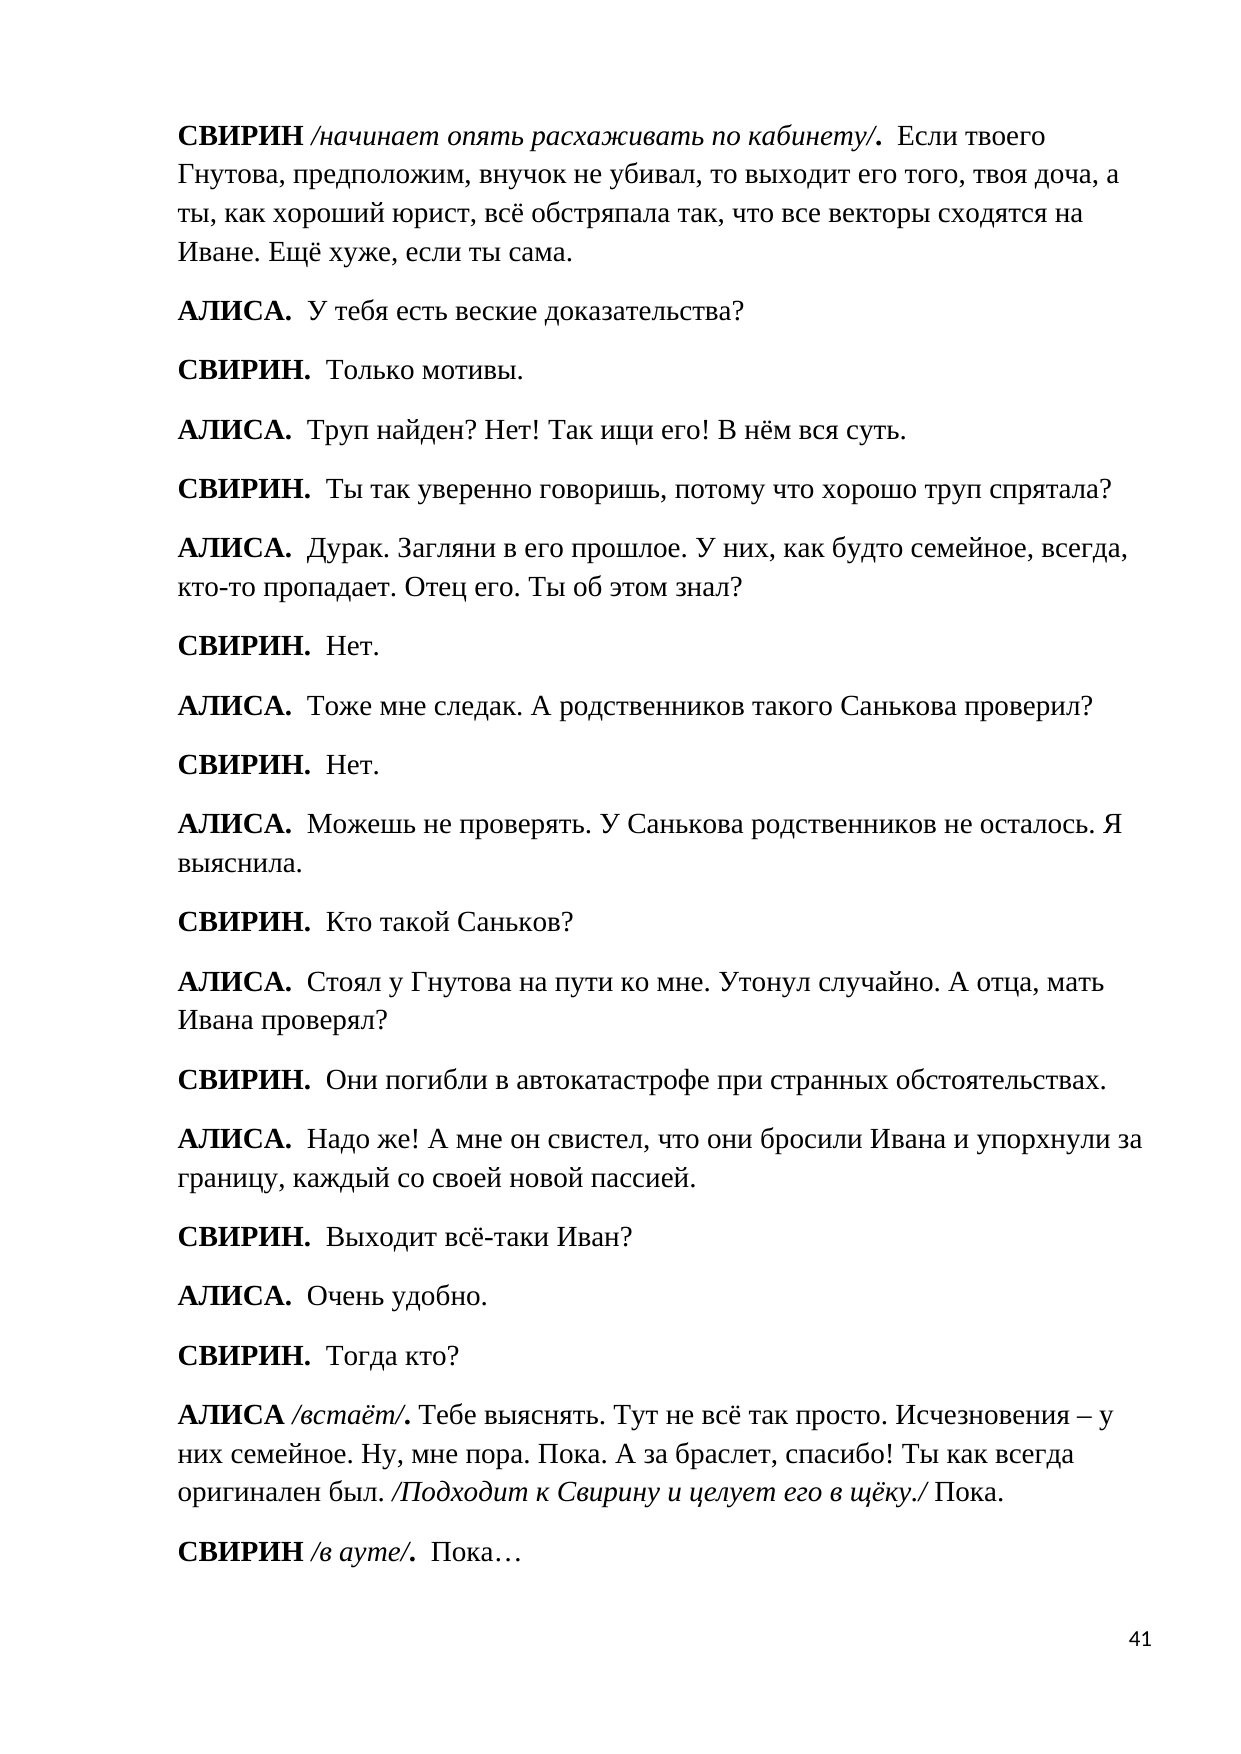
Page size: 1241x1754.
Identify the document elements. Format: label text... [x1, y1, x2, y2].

text АЛИСА. Можешь не проверять. У Санькова родственников не осталось. Я выяснила. [177, 807, 1152, 879]
text СВИРИН. Только мотивы. [177, 352, 1152, 386]
text АЛИСА /встаёт/. Тебе выяснять. Тут не всё так просто. Исчезновения – у них семейное. Ну, мне пора. Пока. А за браслет, спасибо! Ты как всегда оригинален был. /Подходит к Свирину и целует его в щёку./ Пока. [177, 1397, 1152, 1508]
text СВИРИН /начинает опять расхаживать по кабинету/. Если твоего Гнутова, предположим, внучок не убивал, то выходит его того, твоя доча, а ты, как хороший юрист, всё обстряпала так, что все векторы сходятся на Иване. Ещё хуже, если ты сама. [177, 118, 1152, 267]
text СВИРИН. Тогда кто? [177, 1338, 1152, 1371]
text СВИРИН. Выходит всё-таки Иван? [177, 1219, 1152, 1253]
text СВИРИН. Ты так уверенно говоришь, потому что хорошо труп спрятала? [177, 471, 1152, 505]
text АЛИСА. Надо же! А мне он свистел, что они бросили Ивана и упорхнули за границу, каждый со своей новой пассией. [177, 1121, 1152, 1193]
text СВИРИН. Нет. [177, 628, 1152, 662]
text АЛИСА. Тоже мне следак. А родственников такого Санькова проверил? [177, 688, 1152, 721]
text СВИРИН. Нет. [177, 747, 1152, 781]
text СВИРИН. Они погибли в автокатастрофе при странных обстоятельствах. [177, 1062, 1152, 1095]
text АЛИСА. Очень удобно. [177, 1278, 1152, 1312]
text АЛИСА. У тебя есть веские доказательства? [177, 293, 1152, 327]
text АЛИСА. Стоял у Гнутова на пути ко мне. Утонул случайно. А отца, мать Ивана проверял? [177, 964, 1152, 1036]
text АЛИСА. Дурак. Загляни в его прошлое. У них, как будто семейное, всегда, кто-то пропадает. Отец его. Ты об этом знал? [177, 531, 1152, 603]
text АЛИСА. Труп найден? Нет! Так ищи его! В нём вся суть. [177, 412, 1152, 445]
text СВИРИН. Кто такой Саньков? [177, 904, 1152, 938]
text СВИРИН /в ауте/. Пока… [177, 1534, 1152, 1567]
